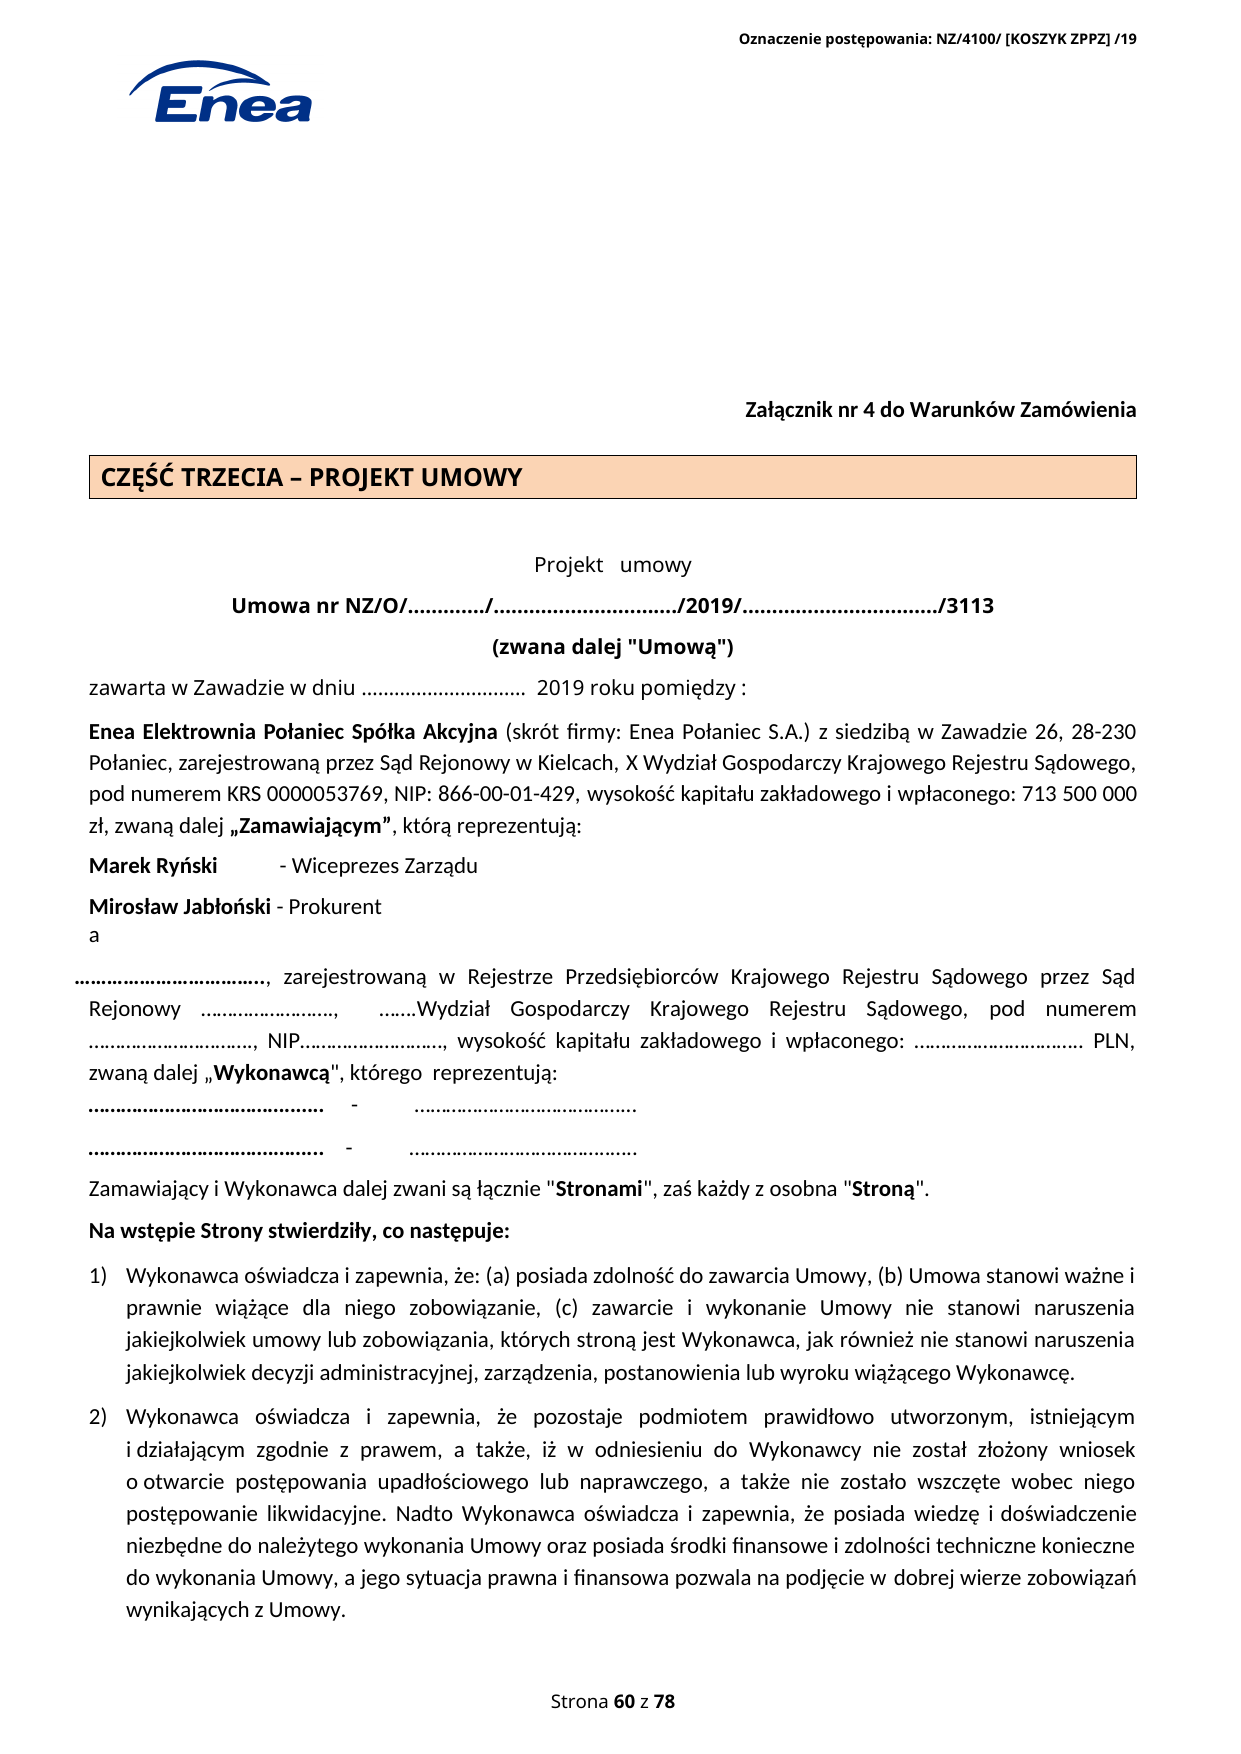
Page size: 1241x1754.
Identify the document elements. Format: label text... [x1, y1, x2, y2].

text Na wstępie Strony stwierdziły, co następuje: [89, 1217, 1137, 1244]
list Załącznik nr 4 do Warunków Zamówienia [89, 392, 1137, 423]
list Wykonawca oświadcza i zapewnia, że: (a) posiada zdolność do zawarcia Umowy, (b) Umowa stanowi ważne i prawnie wiążące dla niego zobowiązanie, (c) zawarcie i wykonanie Umowy nie stanowi naruszenia jakiejkolwiek umowy lub zobowiązania, których stroną jest Wykonawca, jak również nie stanowi naruszenia jakiejkolwiek decyzji administracyjnej, zarządzenia, postanowienia lub wyroku wiążącego Wykonawcę. [89, 1261, 1137, 1386]
picture [117, 50, 324, 124]
text Marek Ryński - Wiceprezes Zarządu [89, 851, 1137, 879]
text (zwana dalej "Umową") [89, 632, 1137, 660]
list Wykonawca oświadcza i zapewnia, że pozostaje podmiotem prawidłowo utworzonym, istniejącym i działającym zgodnie z prawem, a także, iż w odniesieniu do Wykonawcy nie został złożony wniosek o otwarcie postępowania upadłościowego lub naprawczego, a także nie zostało wszczęte wobec niego postępowanie likwidacyjne. Nadto Wykonawca oświadcza i zapewnia, że posiada wiedzę i doświadczenie niezbędne do należytego wykonania Umowy oraz posiada środki finansowe i zdolności techniczne konieczne do wykonania Umowy, a jego sytuacja prawna i finansowa pozwala na podjęcie w dobrej wierze zobowiązań wynikających z Umowy. [89, 1402, 1137, 1624]
text Zamawiający i Wykonawca dalej zwani są łącznie "Stronami", zaś każdy z osobna "Stroną". [89, 1174, 1137, 1203]
table_header CZĘŚĆ TRZECIA – PROJEKT UMOWY [90, 456, 1136, 498]
text Projekt umowy [89, 550, 1137, 578]
text a [89, 920, 1137, 948]
text zawarta w Zawadzie w dniu ………………………… 2019 roku pomiędzy : [89, 673, 1137, 701]
text …………………………….., zarejestrowaną w Rejestrze Przedsiębiorców Krajowego Rejestru Sądowego przez Sąd Rejonowy ……………………., …….Wydział Gospodarczy Krajowego Rejestru Sądowego, pod numerem …………………………., NIP………………………, wysokość kapitału zakładowego i wpłaconego: ………………………….. PLN, zwaną dalej „Wykonawcą", którego reprezentują: [74, 962, 1137, 1086]
text Mirosław Jabłoński - Prokurent [89, 892, 1137, 920]
text Umowa nr NZ/O/…………./…………………………./2019/……………………………/3113 [89, 591, 1137, 619]
text ………………………………..….. - …………………………………... [89, 1091, 1137, 1119]
text …………………………….……... - ………………………………..….. [89, 1133, 1137, 1161]
text Enea Elektrownia Połaniec Spółka Akcyjna (skrót firmy: Enea Połaniec S.A.) z siedzibą w Zawadzie 26, 28-230 Połaniec, zarejestrowaną przez Sąd Rejonowy w Kielcach, X Wydział Gospodarczy Krajowego Rejestru Sądowego, pod numerem KRS 0000053769, NIP: 866-00-01-429, wysokość kapitału zakładowego i wpłaconego: 713 500 000 zł, zwaną dalej „Zamawiającym”, którą reprezentują: [89, 714, 1137, 839]
